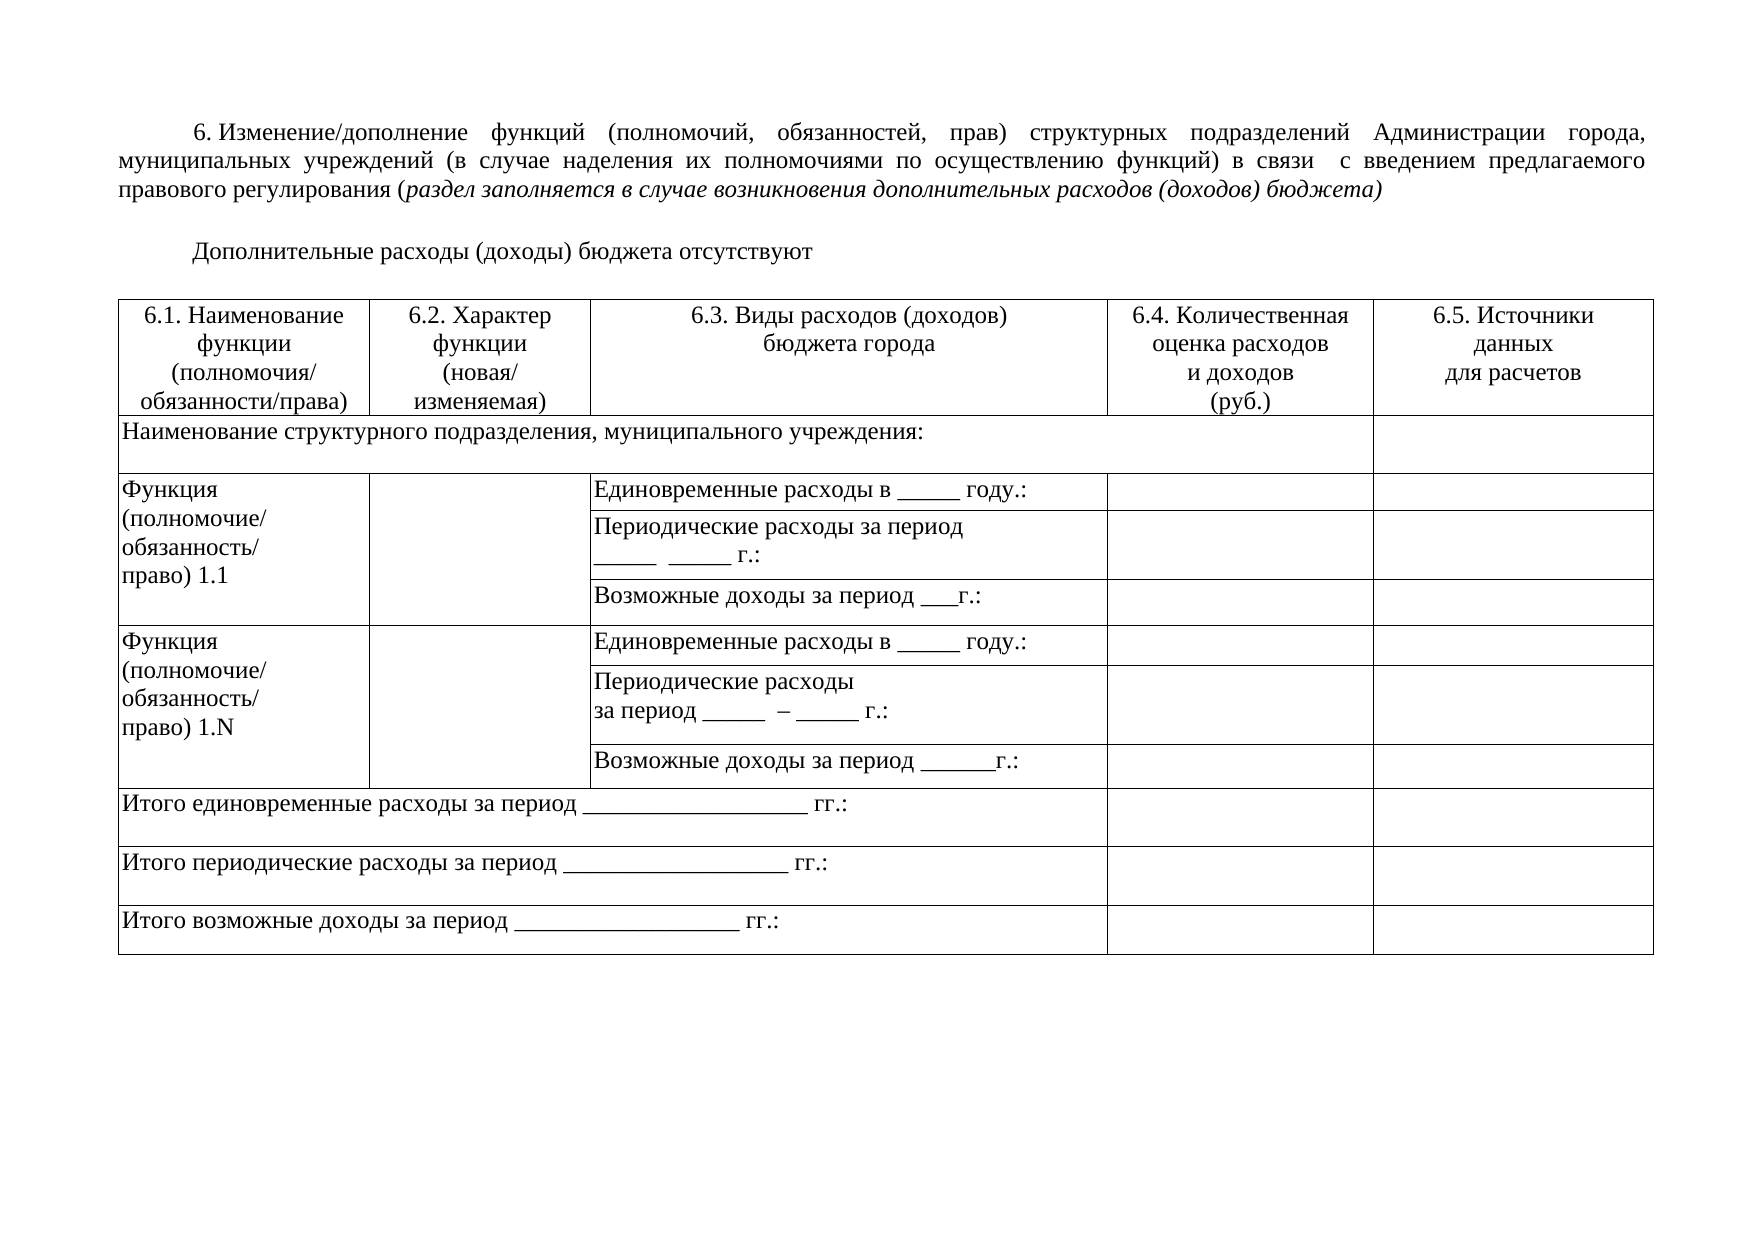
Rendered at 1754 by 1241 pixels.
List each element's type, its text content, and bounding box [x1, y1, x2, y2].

table_cell [1108, 906, 1373, 954]
table_cell Периодические расходы за период _____ _____ г.: [591, 511, 1107, 579]
table_header 6.3. Виды расходов (доходов) бюджета города [591, 300, 1107, 415]
table_cell Периодические расходы за период _____ – _____ г.: [591, 666, 1107, 744]
table_cell Единовременные расходы в _____ году.: [591, 474, 1107, 510]
table_header 6.1. Наименование функции (полномочия/ обязанности/права) [119, 300, 369, 415]
table_cell Единовременные расходы в _____ году.: [591, 626, 1107, 665]
table_cell [1108, 789, 1373, 846]
table_cell [1374, 666, 1653, 744]
table_cell Возможные доходы за период ______г.: [591, 745, 1107, 787]
table_cell [1108, 666, 1373, 744]
table_cell Функция (полномочие/ обязанность/ право) 1.1 [119, 474, 369, 625]
table_cell Итого возможные доходы за период __________________ гг.: [119, 906, 1107, 954]
table_header 6.4. Количественная оценка расходов и доходов (руб.) [1108, 300, 1373, 415]
table_cell [1374, 789, 1653, 846]
table_cell [1374, 745, 1653, 787]
table_cell [1108, 626, 1373, 665]
table_cell Функция (полномочие/ обязанность/ право) 1.N [119, 626, 369, 787]
table_header 6.5. Источники данных для расчетов [1374, 300, 1653, 415]
text 6. Изменение/дополнение функций (полномочий, обязанностей, прав) структурных подразделений Администрации города, муниципальных учреждений (в случае наделения их полномочиями по осуществлению функций) в связи с введением предлагаемого правового регулирования (раздел заполняется в случае возникновения дополнительных расходов (доходов) бюджета) [118, 117, 1648, 203]
table_cell Итого периодические расходы за период __________________ гг.: [119, 847, 1107, 904]
table_header 6.2. Характер функции (новая/ изменяемая) [370, 300, 590, 415]
table_cell [1374, 626, 1653, 665]
table_cell [1374, 847, 1653, 904]
table_cell [1374, 416, 1653, 473]
table_cell [1108, 511, 1373, 579]
table_cell [370, 626, 590, 787]
table_cell Итого единовременные расходы за период __________________ гг.: [119, 789, 1107, 846]
table_cell [1108, 847, 1373, 904]
table_cell [1108, 745, 1373, 787]
table_cell [1374, 580, 1653, 625]
table_cell [1108, 474, 1373, 510]
table_cell Возможные доходы за период ___г.: [591, 580, 1107, 625]
text Дополнительные расходы (доходы) бюджета отсутствуют [118, 236, 1648, 265]
table_cell [1374, 906, 1653, 954]
table_cell [1108, 580, 1373, 625]
table_cell [1374, 474, 1653, 510]
table_cell Наименование структурного подразделения, муниципального учреждения: [119, 416, 1373, 473]
table_cell [1374, 511, 1653, 579]
table_cell [370, 474, 590, 625]
